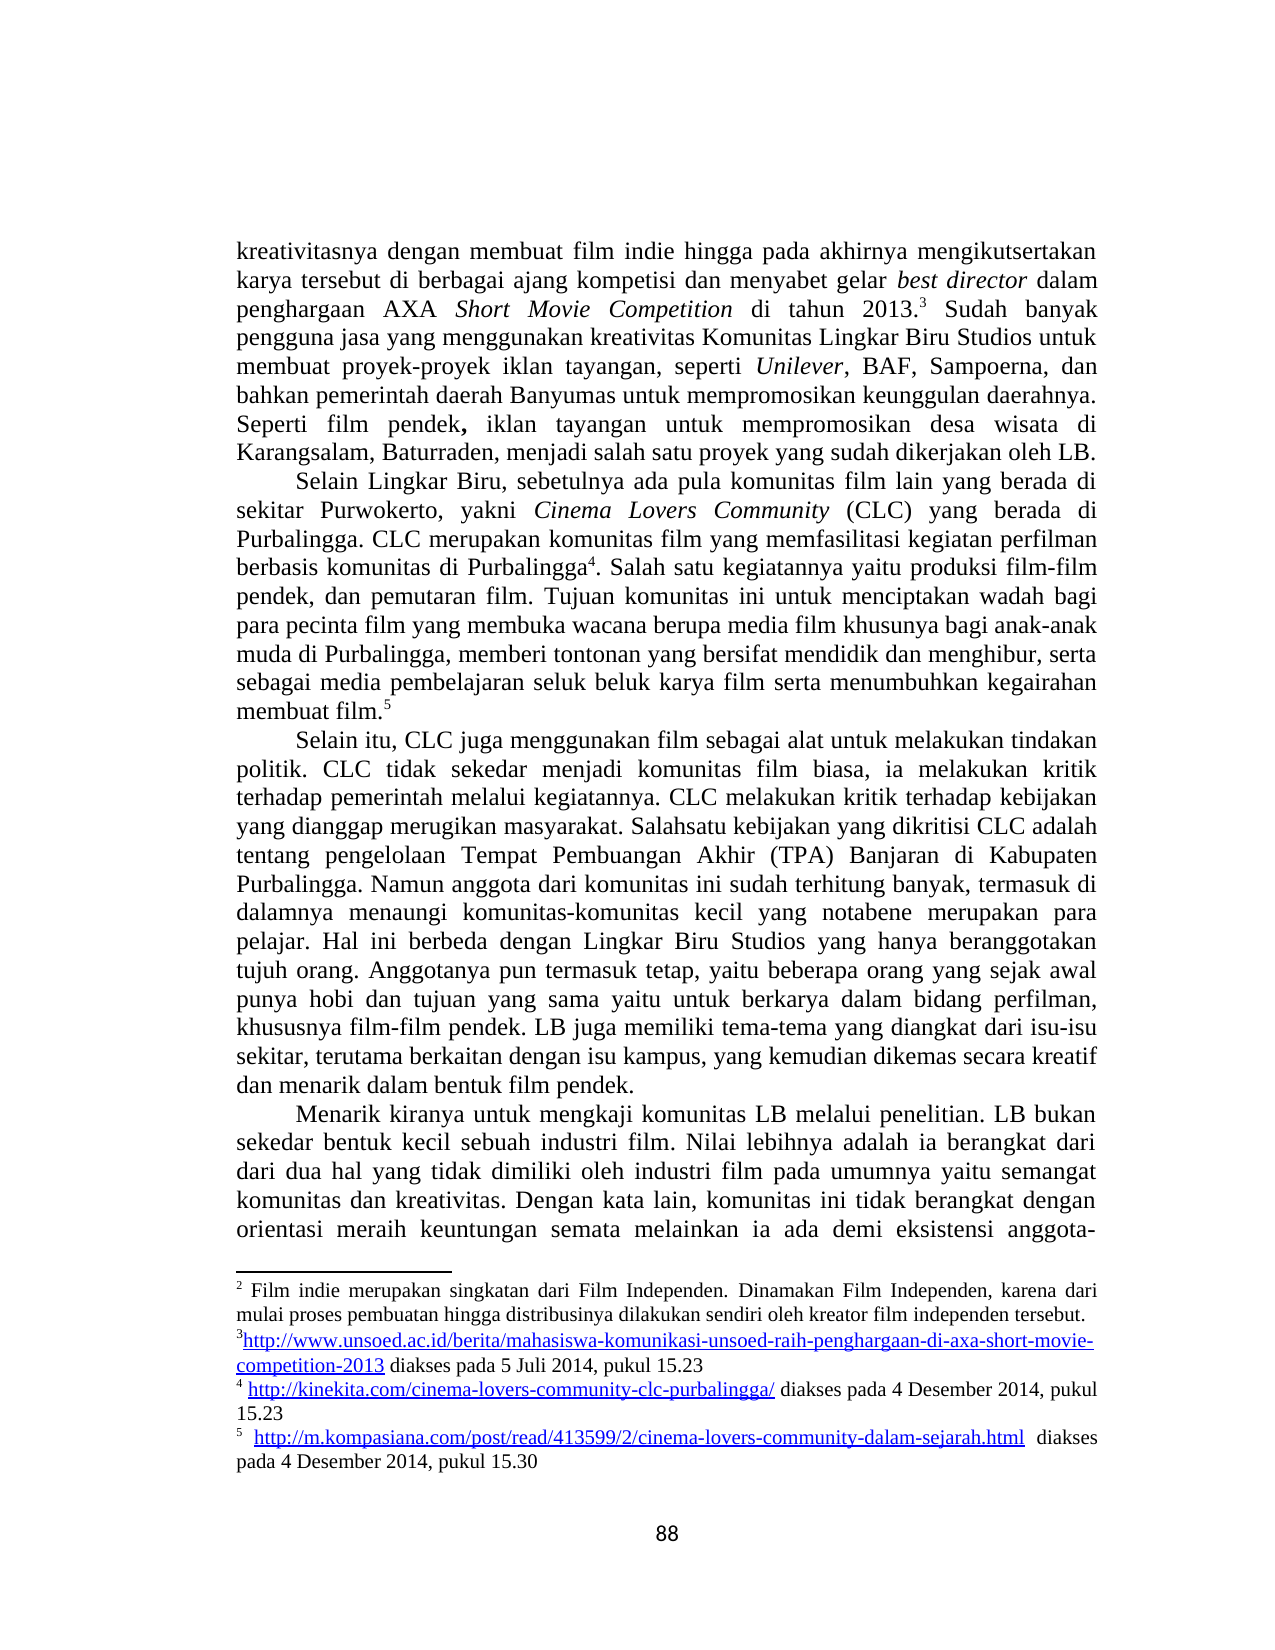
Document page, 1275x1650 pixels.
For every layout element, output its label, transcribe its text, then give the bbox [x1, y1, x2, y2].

list Selain itu, CLC juga menggunakan film sebagai alat untuk melakukan tindakan politik. CLC tidak sekedar menjadi komunitas film biasa, ia melakukan kritik terhadap pemerintah melalui kegiatannya. CLC melakukan kritik terhadap kebijakan yang dianggap merugikan masyarakat. Salahsatu kebijakan yang dikritisi CLC adalah tentang pengelolaan Tempat Pembuangan Akhir (TPA) Banjaran di Kabupaten Purbalingga. Namun anggota dari komunitas ini sudah terhitung banyak, termasuk di dalamnya menaungi komunitas-komunitas kecil yang notabene merupakan para pelajar. Hal ini berbeda dengan Lingkar Biru Studios yang hanya beranggotakan tujuh orang. Anggotanya pun termasuk tetap, yaitu beberapa orang yang sejak awal punya hobi dan tujuan yang sama yaitu untuk berkarya dalam bidang perfilman, khususnya film-film pendek. LB juga memiliki tema-tema yang diangkat dari isu-isu sekitar, terutama berkaitan dengan isu kampus, yang kemudian dikemas secara kreatif dan menarik dalam bentuk film pendek. [236, 725, 1098, 1099]
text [236, 236, 1098, 466]
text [236, 1099, 1098, 1242]
list Selain Lingkar Biru, sebetulnya ada pula komunitas film lain yang berada di sekitar Purwokerto, yakni Cinema Lovers Community (CLC) yang berada di Purbalingga. CLC merupakan komunitas film yang memfasilitasi kegiatan perfilman berbasis komunitas di Purbalingga. Salah satu kegiatannya yaitu produksi film-film pendek, dan pemutaran film. Tujuan komunitas ini untuk menciptakan wadah bagi para pecinta film yang membuka wacana berupa media film khusunya bagi anak-anak muda di Purbalingga, memberi tontonan yang bersifat mendidik dan menghibur, serta sebagai media pembelajaran seluk beluk karya film serta menumbuhkan kegairahan membuat film. [236, 466, 1098, 725]
